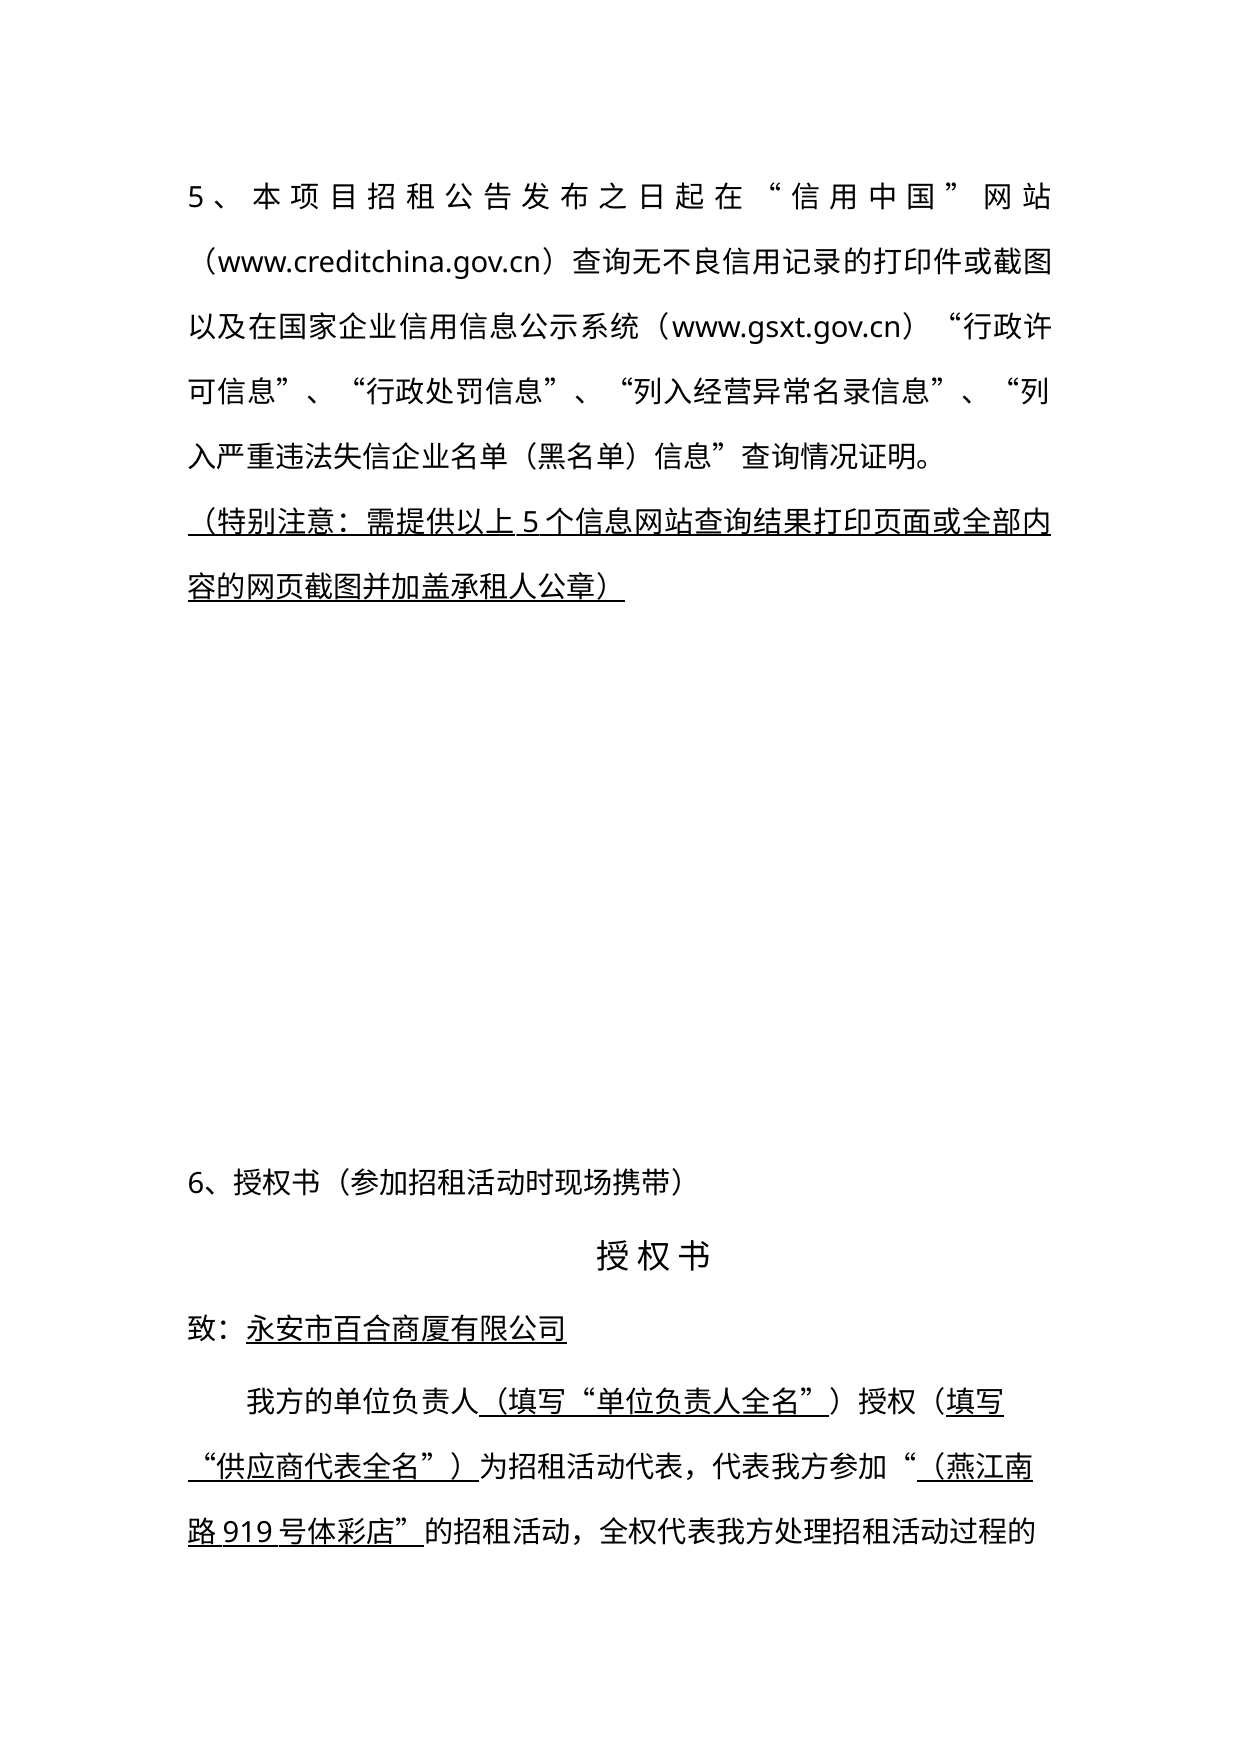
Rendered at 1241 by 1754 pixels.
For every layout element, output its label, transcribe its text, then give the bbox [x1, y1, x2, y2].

text 致：永安市百合商厦有限公司 [187, 1294, 1053, 1359]
text （特别注意：需提供以上5个信息网站查询结果打印页面或全部内容的网页截图并加盖承租人公章） [187, 487, 1053, 617]
text 6、授权书（参加招租活动时现场携带） [187, 1149, 1053, 1214]
list 5、本项目招租公告发布之日起在“信用中国”网站（www.creditchina.gov.cn）查询无不良信用记录的打印件或截图以及在国家企业信用信息公示系统（www.gsxt.gov.cn）“行政许可信息”、“行政处罚信息”、“列入经营异常名录信息”、“列入严重违法失信企业名单（黑名单）信息”查询情况证明。 [187, 162, 1053, 487]
text 授 权 书 [187, 1222, 1053, 1287]
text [187, 1367, 1053, 1562]
